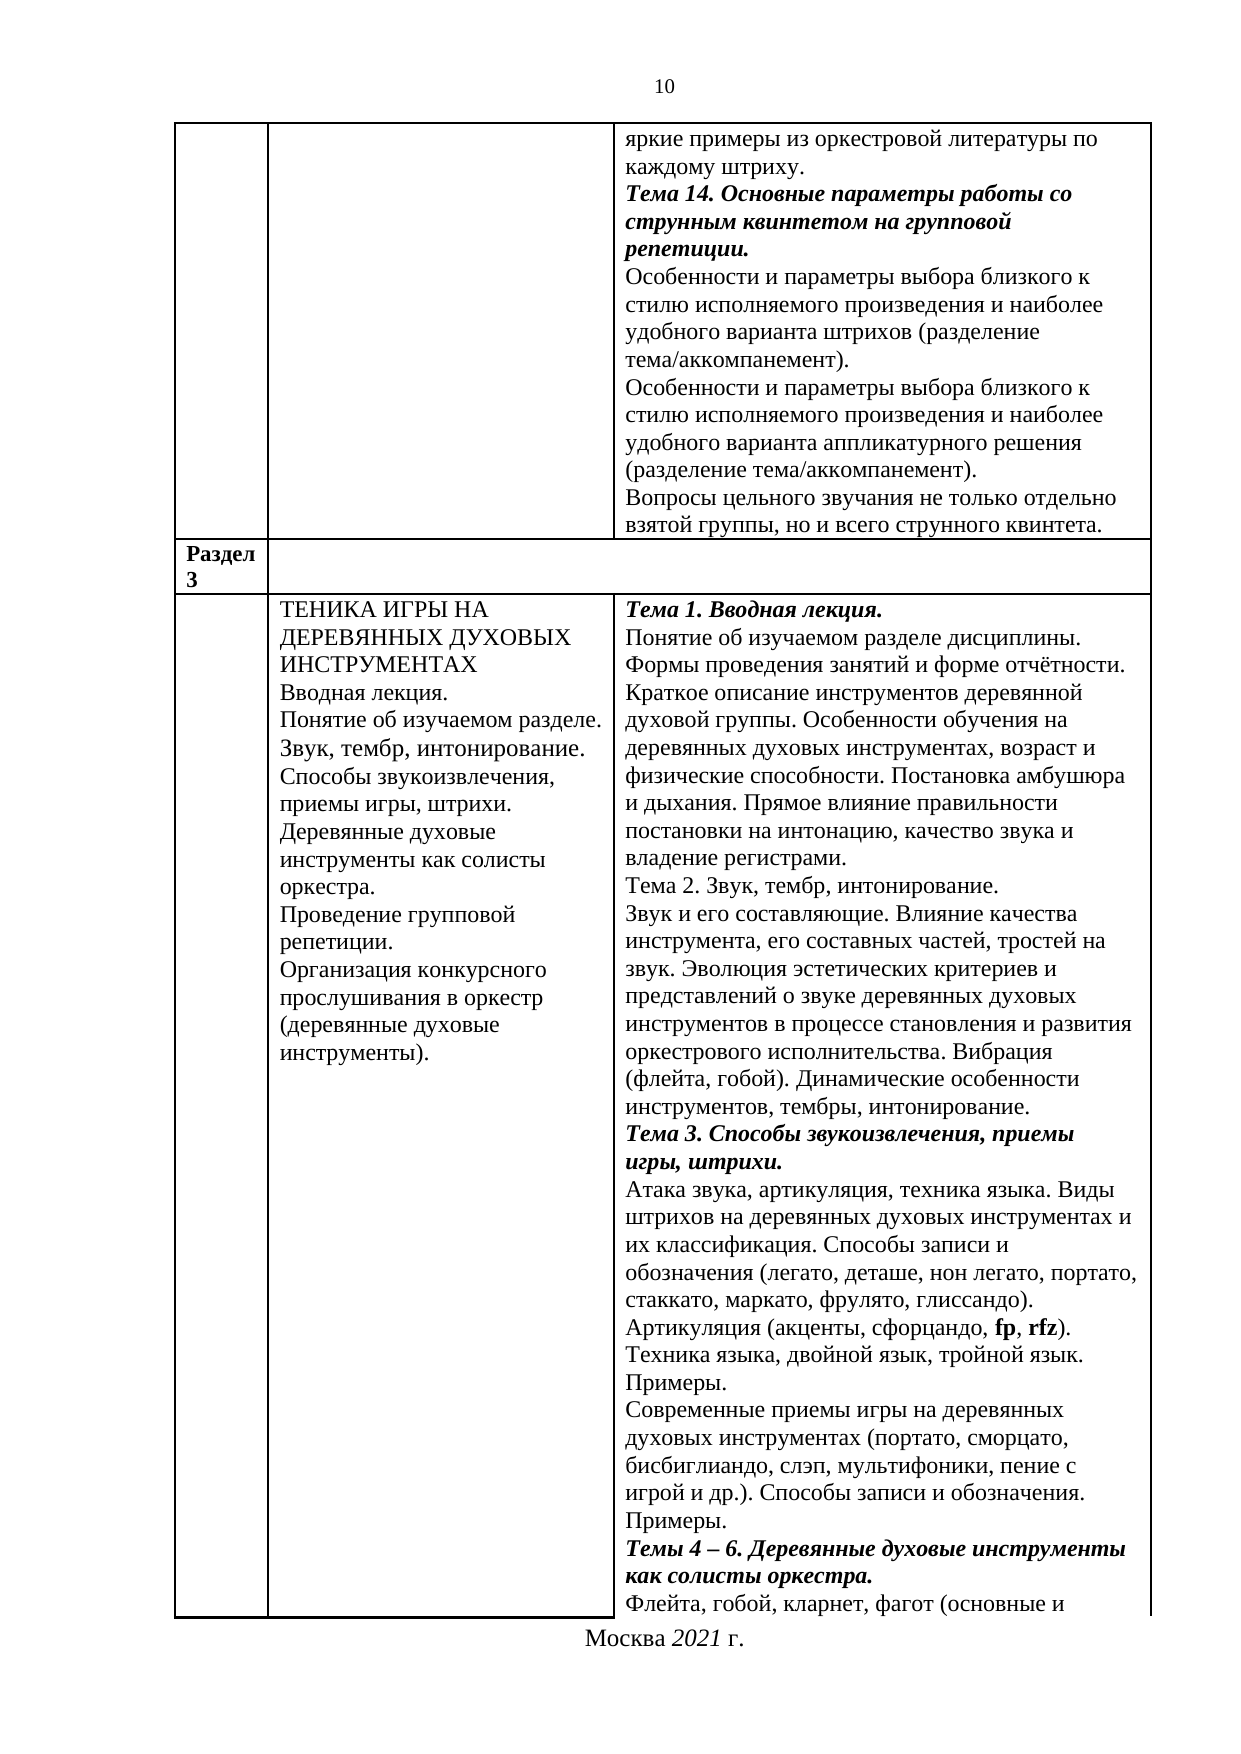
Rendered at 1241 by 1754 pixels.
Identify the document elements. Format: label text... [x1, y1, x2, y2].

table_cell [176, 595, 267, 1616]
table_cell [615, 124, 1150, 538]
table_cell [269, 124, 613, 538]
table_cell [615, 595, 1150, 1616]
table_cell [269, 595, 613, 1616]
table_cell [176, 124, 267, 538]
table_cell Раздел 3 [176, 540, 267, 593]
table_cell [269, 540, 1150, 593]
